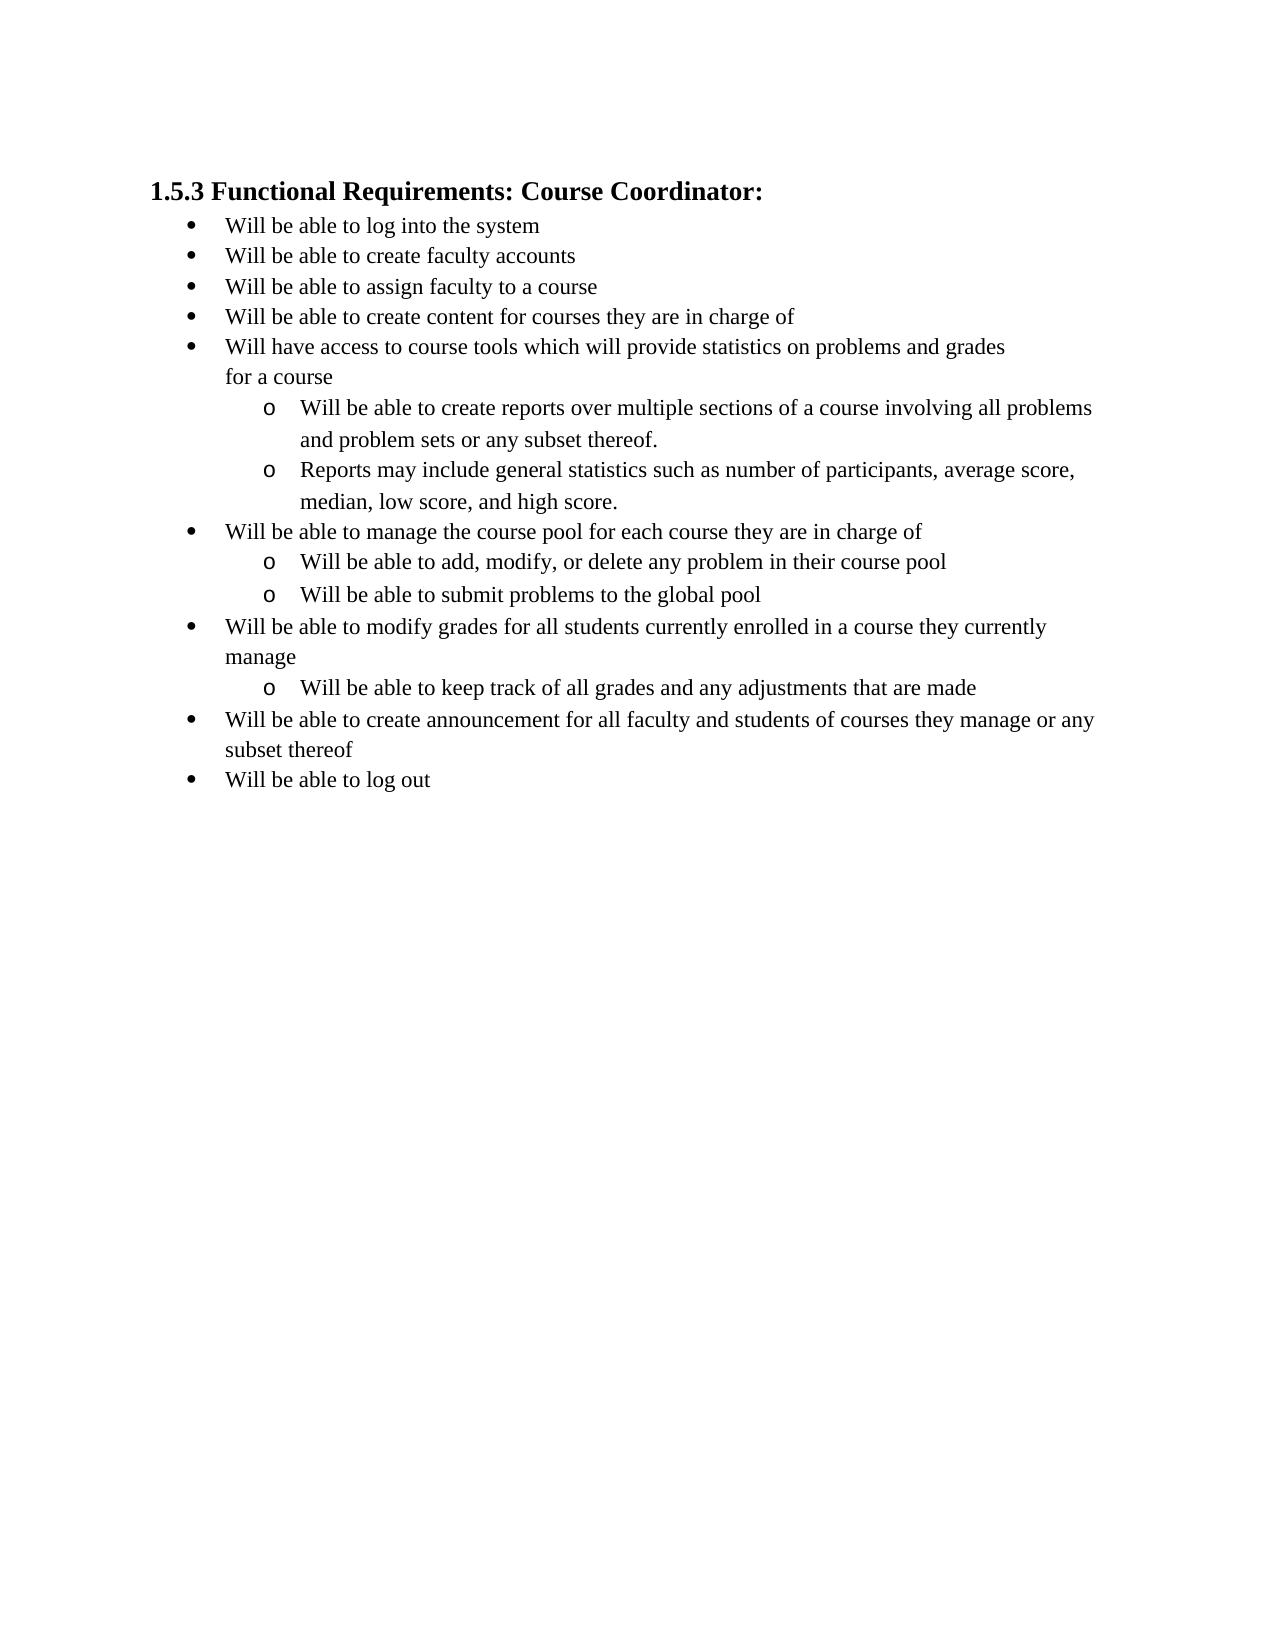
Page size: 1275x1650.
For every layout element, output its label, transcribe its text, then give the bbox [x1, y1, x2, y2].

list Will be able to create faculty accounts [187, 243, 1125, 269]
list Will be able to create content for courses they are in charge of [187, 303, 1125, 329]
list Will be able to create reports over multiple sections of a course involving all problems and problem sets or any subset thereof. [262, 394, 1125, 452]
subtitle 1.5.3 Functional Requirements: Course Coordinator: [150, 175, 1125, 206]
list Will be able to modify grades for all students currently enrolled in a course they currently manage [187, 613, 1125, 670]
list Will be able to keep track of all grades and any adjustments that are made [262, 674, 1125, 702]
list Will be able to add, modify, or delete any problem in their course pool [262, 548, 1125, 577]
list Will be able to create announcement for all faculty and students of courses they manage or any subset thereof [187, 706, 1125, 763]
list Will be able to log into the system [187, 212, 1125, 239]
list Reports may include general statistics such as number of participants, average score, median, low score, and high score. [262, 456, 1125, 514]
list Will be able to manage the course pool for each course they are in charge of [187, 518, 1125, 544]
list Will be able to log out [187, 766, 1125, 793]
list Will be able to assign faculty to a course [187, 273, 1125, 299]
list Will have access to course tools which will provide statistics on problems and grades for a course [187, 333, 1125, 390]
list Will be able to submit problems to the global pool [262, 581, 1125, 609]
